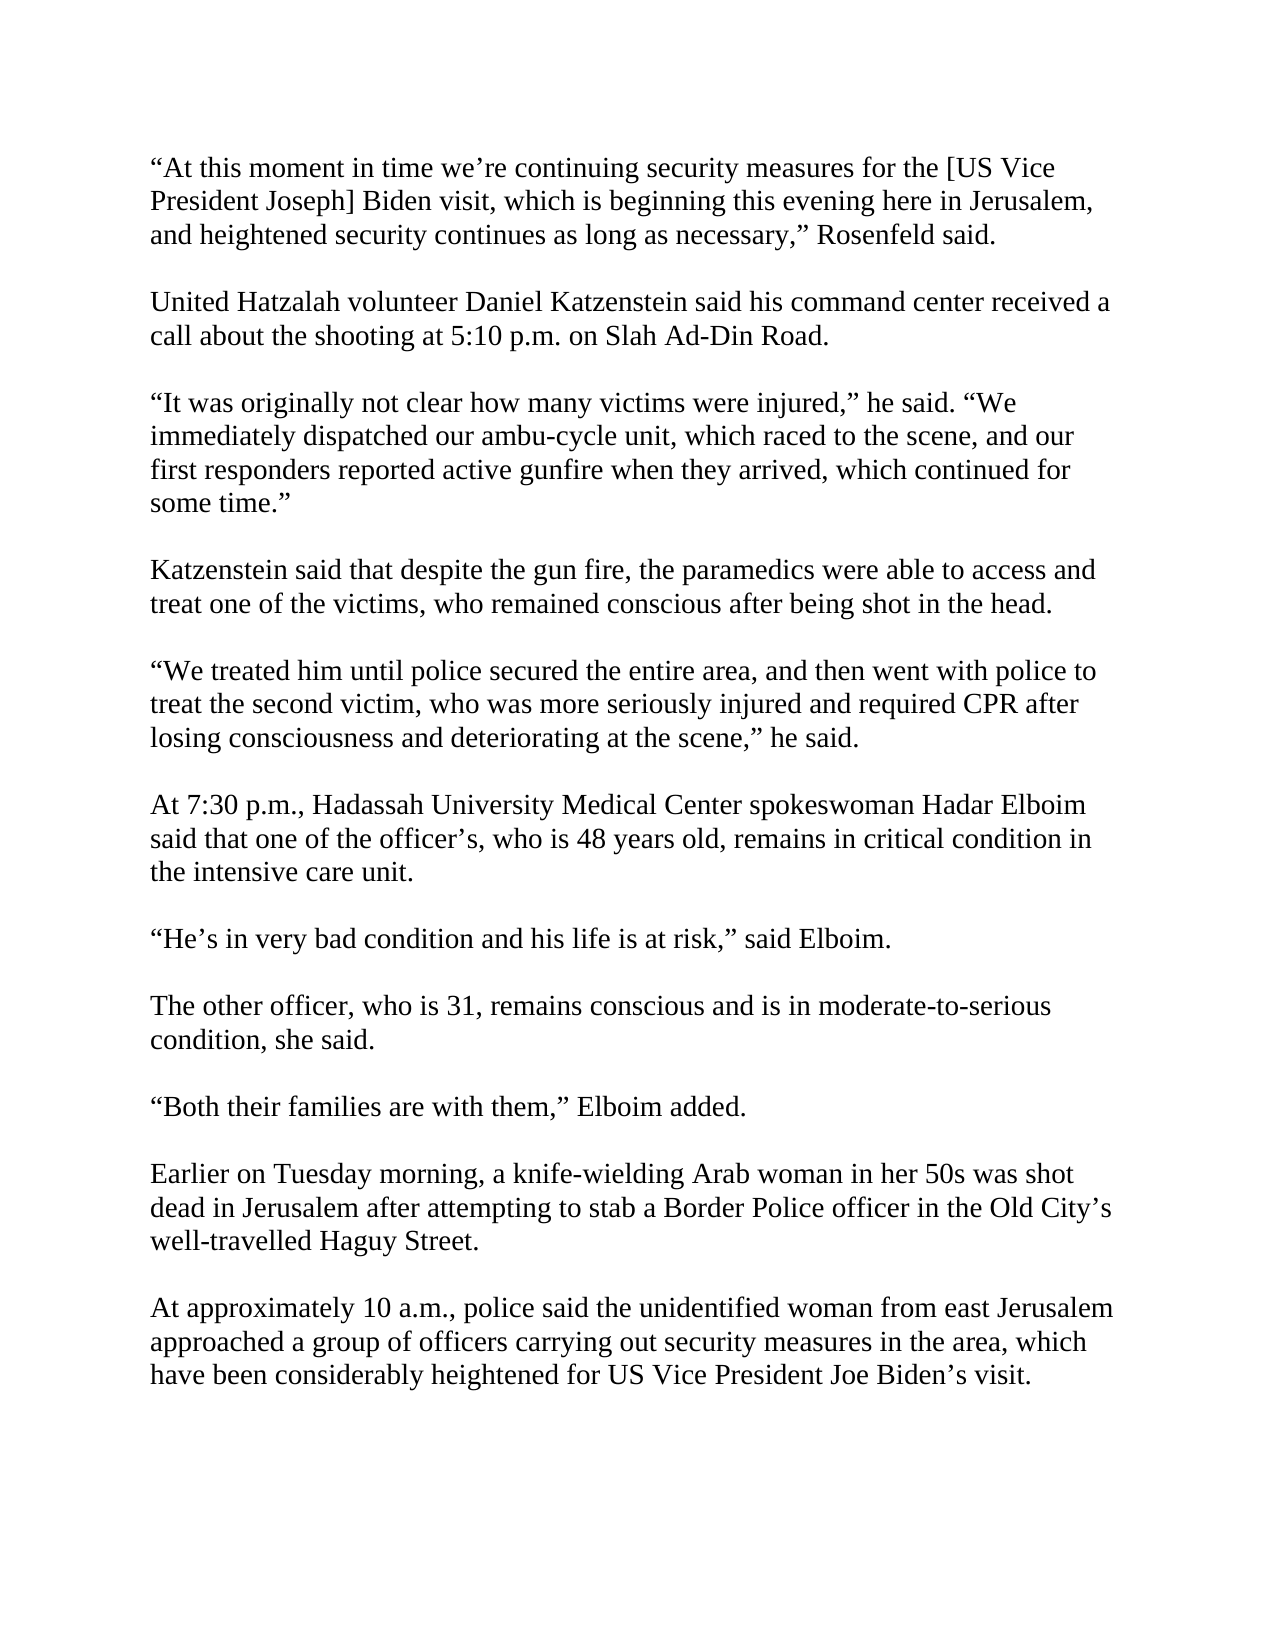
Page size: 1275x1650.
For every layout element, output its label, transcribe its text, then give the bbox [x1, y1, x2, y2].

text “At this moment in time we’re continuing security measures for the [US Vice President Joseph] Biden visit, which is beginning this evening here in Jerusalem, and heightened security continues as long as necessary,” Rosenfeld said. [150, 150, 1125, 251]
text At 7:30 p.m., Hadassah University Medical Center spokeswoman Hadar Elboim said that one of the officer’s, who is 48 years old, remains in critical condition in the intensive care unit. [150, 787, 1125, 888]
text “It was originally not clear how many victims were injured,” he said. “We immediately dispatched our ambu-cycle unit, which raced to the scene, and our first responders reported active gunfire when they arrived, which continued for some time.” [150, 385, 1125, 519]
text Earlier on Tuesday morning, a knife-wielding Arab woman in her 50s was shot dead in Jerusalem after attempting to stab a Border Police officer in the Old City’s well-travelled Haguy Street. [150, 1156, 1125, 1257]
text At approximately 10 a.m., police said the unidentified woman from east Jerusalem approached a group of officers carrying out security measures in the area, which have been considerably heightened for US Vice President Joe Biden’s visit. [150, 1290, 1125, 1391]
text Katzenstein said that despite the gun fire, the paramedics were able to access and treat one of the victims, who remained conscious after being shot in the head. [150, 552, 1125, 619]
text “He’s in very bad condition and his life is at risk,” said Elboim. [150, 921, 1125, 955]
text “Both their families are with them,” Elboim added. [150, 1089, 1125, 1123]
text United Hatzalah volunteer Daniel Katzenstein said his command center received a call about the shooting at 5:10 p.m. on Slah Ad-Din Road. [150, 284, 1125, 351]
text “We treated him until police secured the entire area, and then went with police to treat the second victim, who was more seriously injured and required CPR after losing consciousness and deteriorating at the scene,” he said. [150, 653, 1125, 754]
text The other officer, who is 31, remains conscious and is in moderate-to-serious condition, she said. [150, 988, 1125, 1056]
